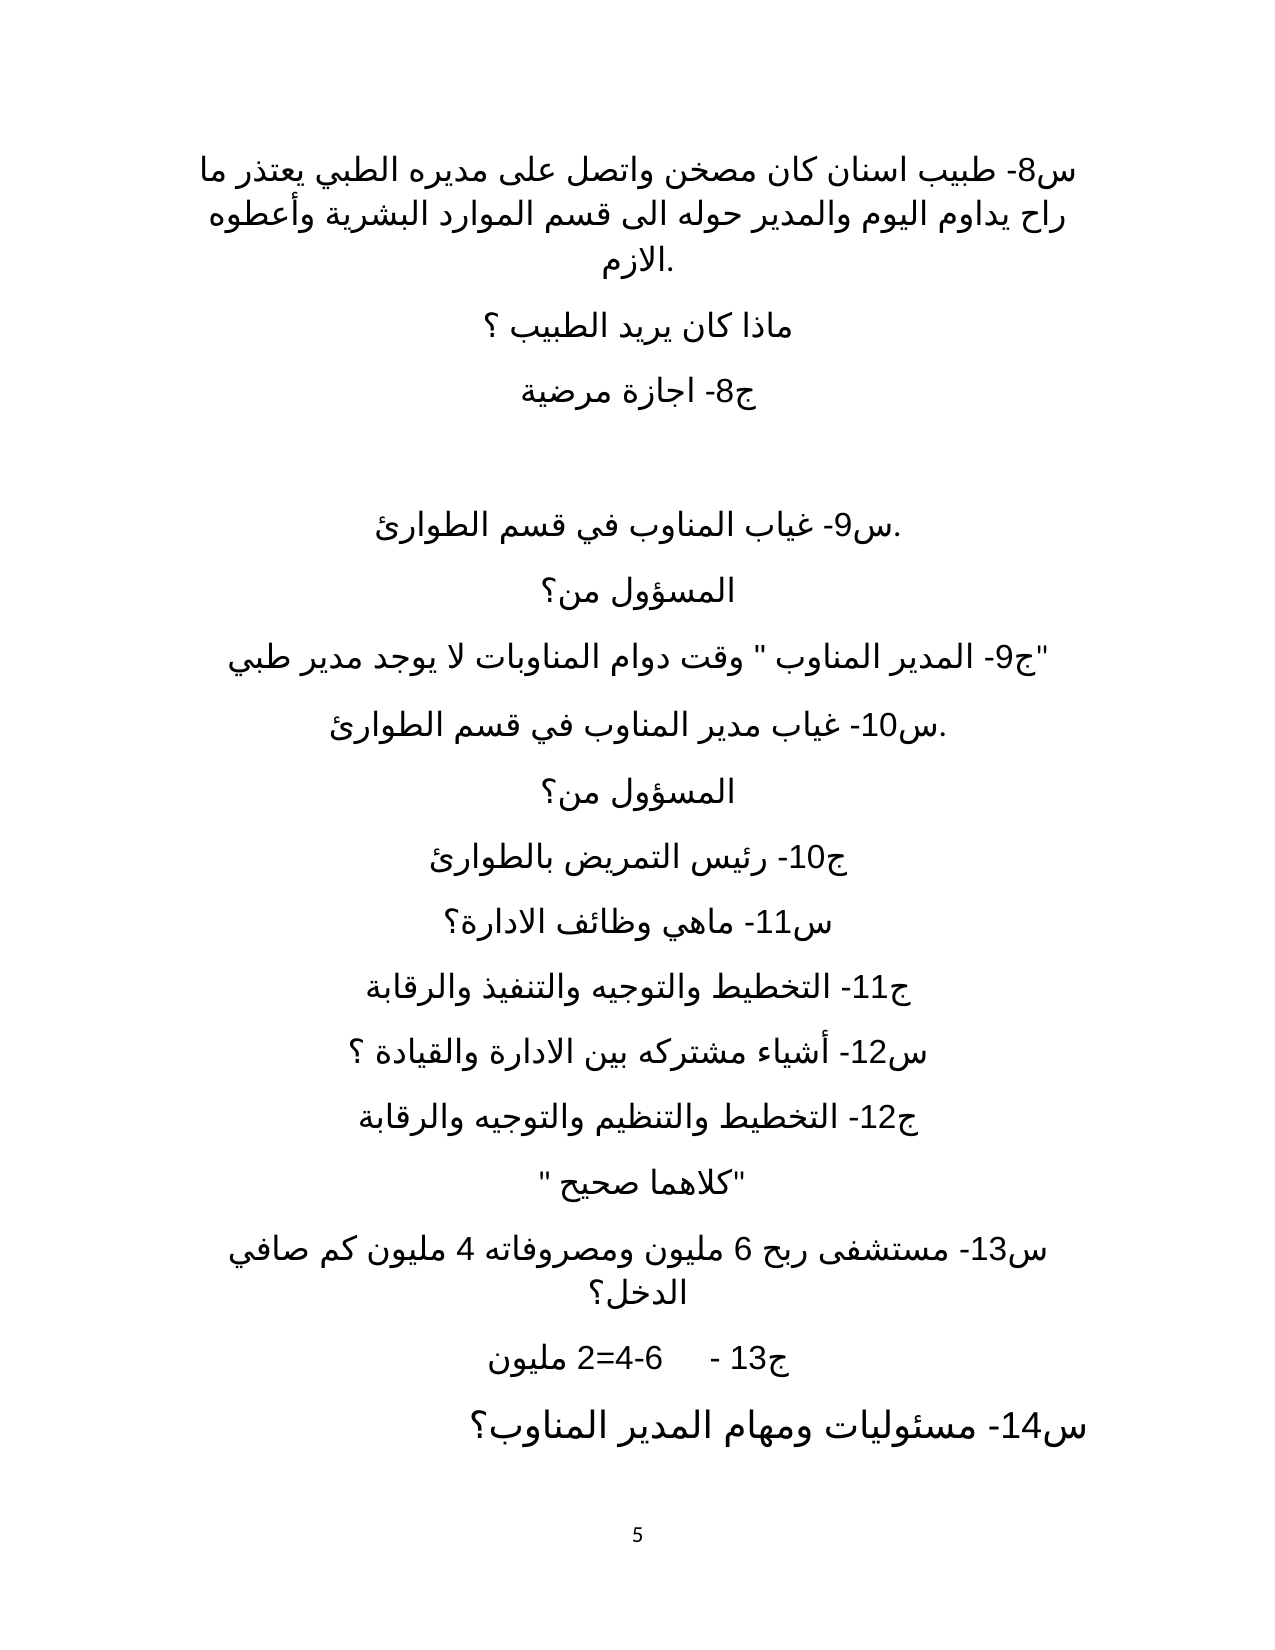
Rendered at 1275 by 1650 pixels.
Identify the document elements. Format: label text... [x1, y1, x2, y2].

text س10- غياب مدير المناوب في قسم الطوارئ. [187, 704, 1087, 745]
text ج10- رئيس التمريض بالطوارئ [187, 837, 1087, 875]
text المسؤول من؟ [187, 571, 1087, 610]
text ماذا كان يريد الطبيب ؟ [187, 306, 1087, 345]
text س13- مستشفى ربح 6 مليون ومصروفاته 4 مليون كم صافي الدخل؟ [187, 1229, 1087, 1312]
text س11- ماهي وظائف الادارة؟ [187, 902, 1087, 940]
text س8- طبيب اسنان كان مصخن واتصل على مديره الطبي يعتذر ما راح يداوم اليوم والمدير حوله الى قسم الموارد البشرية وأعطوه الازم. [187, 150, 1087, 279]
text " كلاهما صحيح" [187, 1162, 1087, 1202]
text ج12- التخطيط والتنظيم والتوجيه والرقابة [187, 1097, 1087, 1135]
text ج13 - 6-4=2 مليون [187, 1338, 1087, 1377]
text ج9- المدير المناوب " وقت دوام المناوبات لا يوجد مدير طبي" [187, 636, 1087, 677]
text ج8- اجازة مرضية [187, 371, 1087, 410]
text س12- أشياء مشتركه بين الادارة والقيادة ؟ [187, 1032, 1087, 1070]
text ج11- التخطيط والتوجيه والتنفيذ والرقابة [187, 967, 1087, 1005]
text س14- مسئوليات ومهام المدير المناوب؟ [187, 1403, 1087, 1447]
text س9- غياب المناوب في قسم الطوارئ. [187, 504, 1087, 544]
text المسؤول من؟ [187, 772, 1087, 810]
